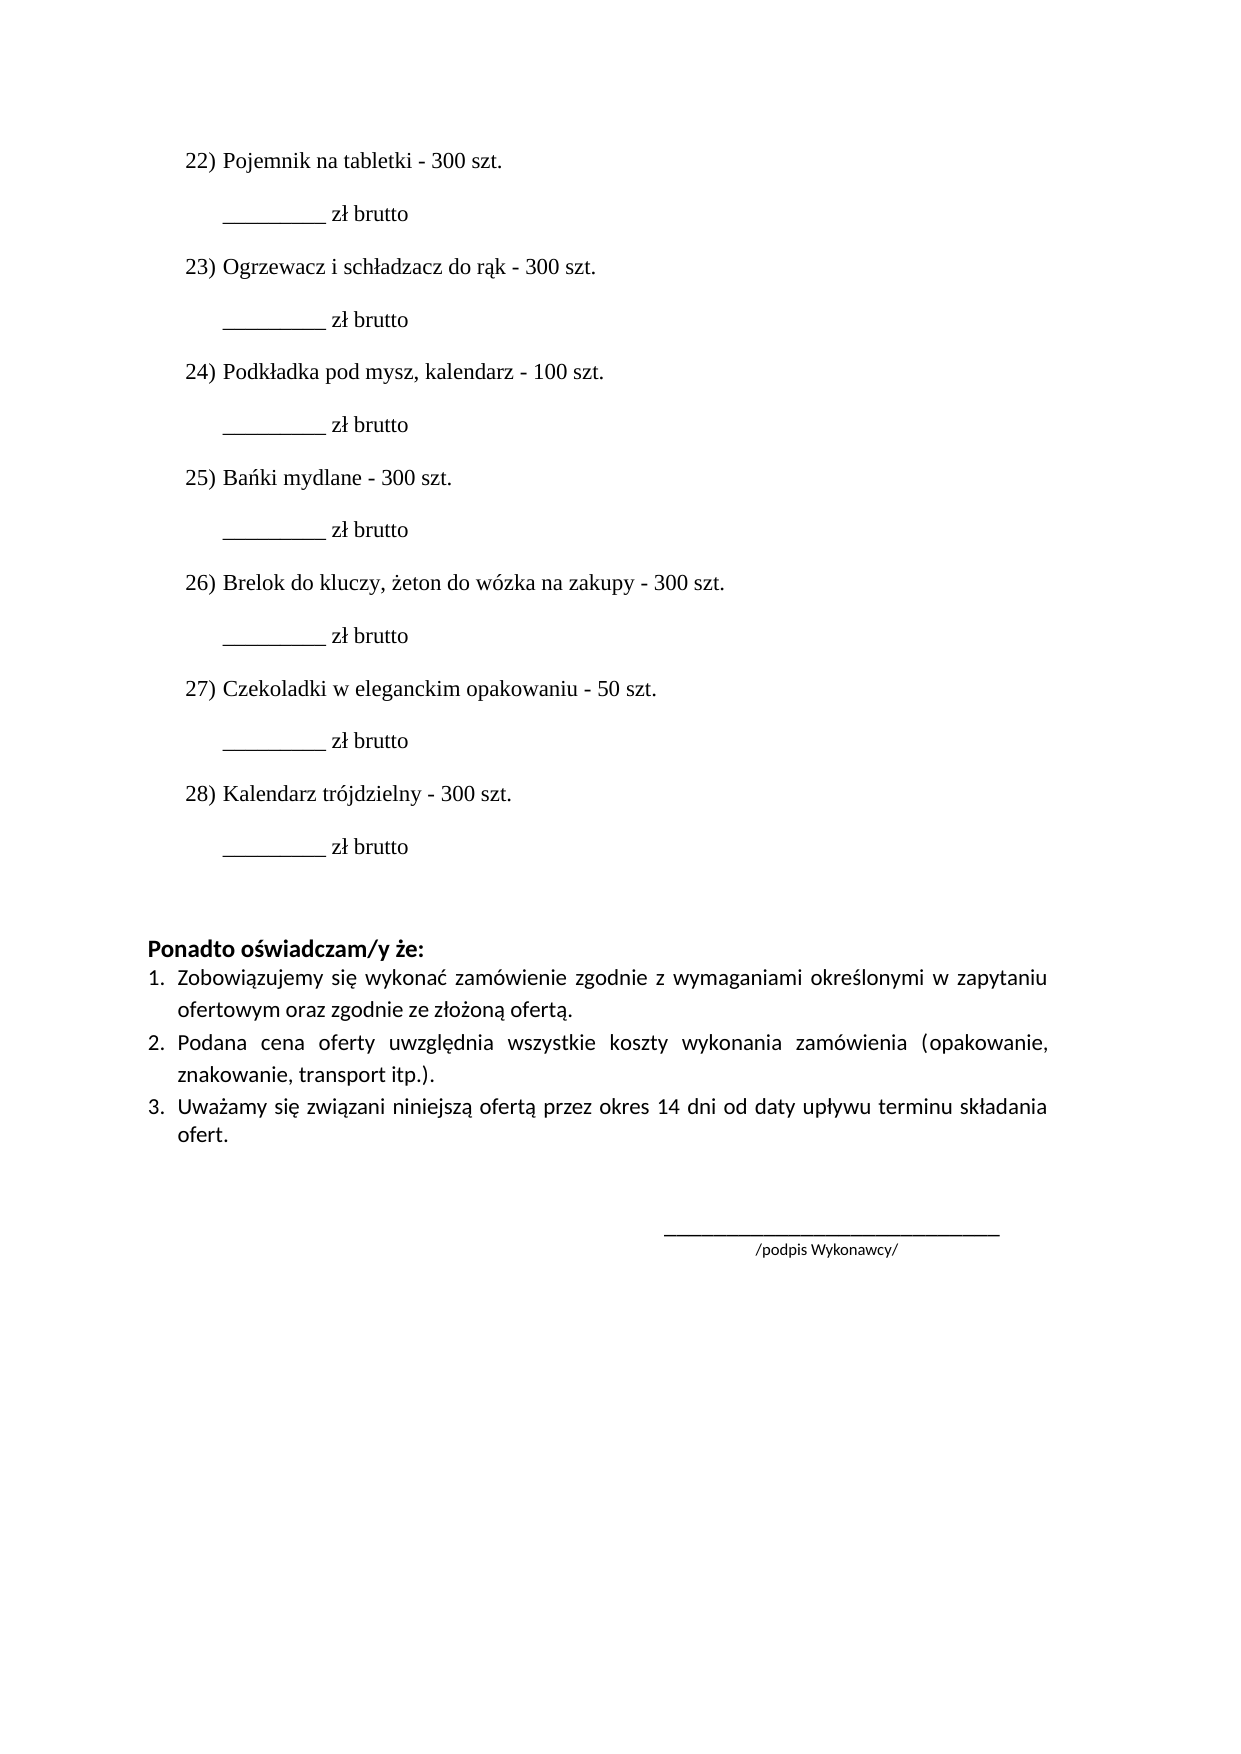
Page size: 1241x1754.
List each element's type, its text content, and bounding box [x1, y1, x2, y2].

list Kalendarz trójdzielny - 300 szt. [185, 780, 1048, 806]
list _________ zł brutto [223, 411, 1048, 437]
list _________ zł brutto [223, 833, 1048, 859]
list Ogrzewacz i schładzacz do rąk - 300 szt. [185, 253, 1048, 279]
text ___________________________ [148, 1209, 1048, 1239]
list Brelok do kluczy, żeton do wózka na zakupy - 300 szt. [185, 569, 1048, 596]
list Uważamy się związani niniejszą ofertą przez okres 14 dni od daty upływu terminu składania ofert. [148, 1092, 1048, 1148]
list Zobowiązujemy się wykonać zamówienie zgodnie z wymaganiami określonymi w zapytaniu ofertowym oraz zgodnie ze złożoną ofertą. [148, 963, 1048, 1023]
text Ponadto oświadczam/y że: [148, 933, 1048, 963]
list _________ zł brutto [223, 200, 1048, 227]
list _________ zł brutto [223, 306, 1048, 332]
list _________ zł brutto [223, 727, 1048, 754]
text /podpis Wykonawcy/ [148, 1239, 989, 1260]
list Czekoladki w eleganckim opakowaniu - 50 szt. [185, 675, 1048, 701]
list Podana cena oferty uwzględnia wszystkie koszty wykonania zamówienia (opakowanie, znakowanie, transport itp.). [148, 1028, 1048, 1088]
list Podkładka pod mysz, kalendarz - 100 szt. [185, 358, 1048, 385]
list _________ zł brutto [223, 517, 1048, 543]
list Pojemnik na tabletki - 300 szt. [185, 148, 1048, 174]
list Bańki mydlane - 300 szt. [185, 464, 1048, 490]
list _________ zł brutto [223, 622, 1048, 648]
